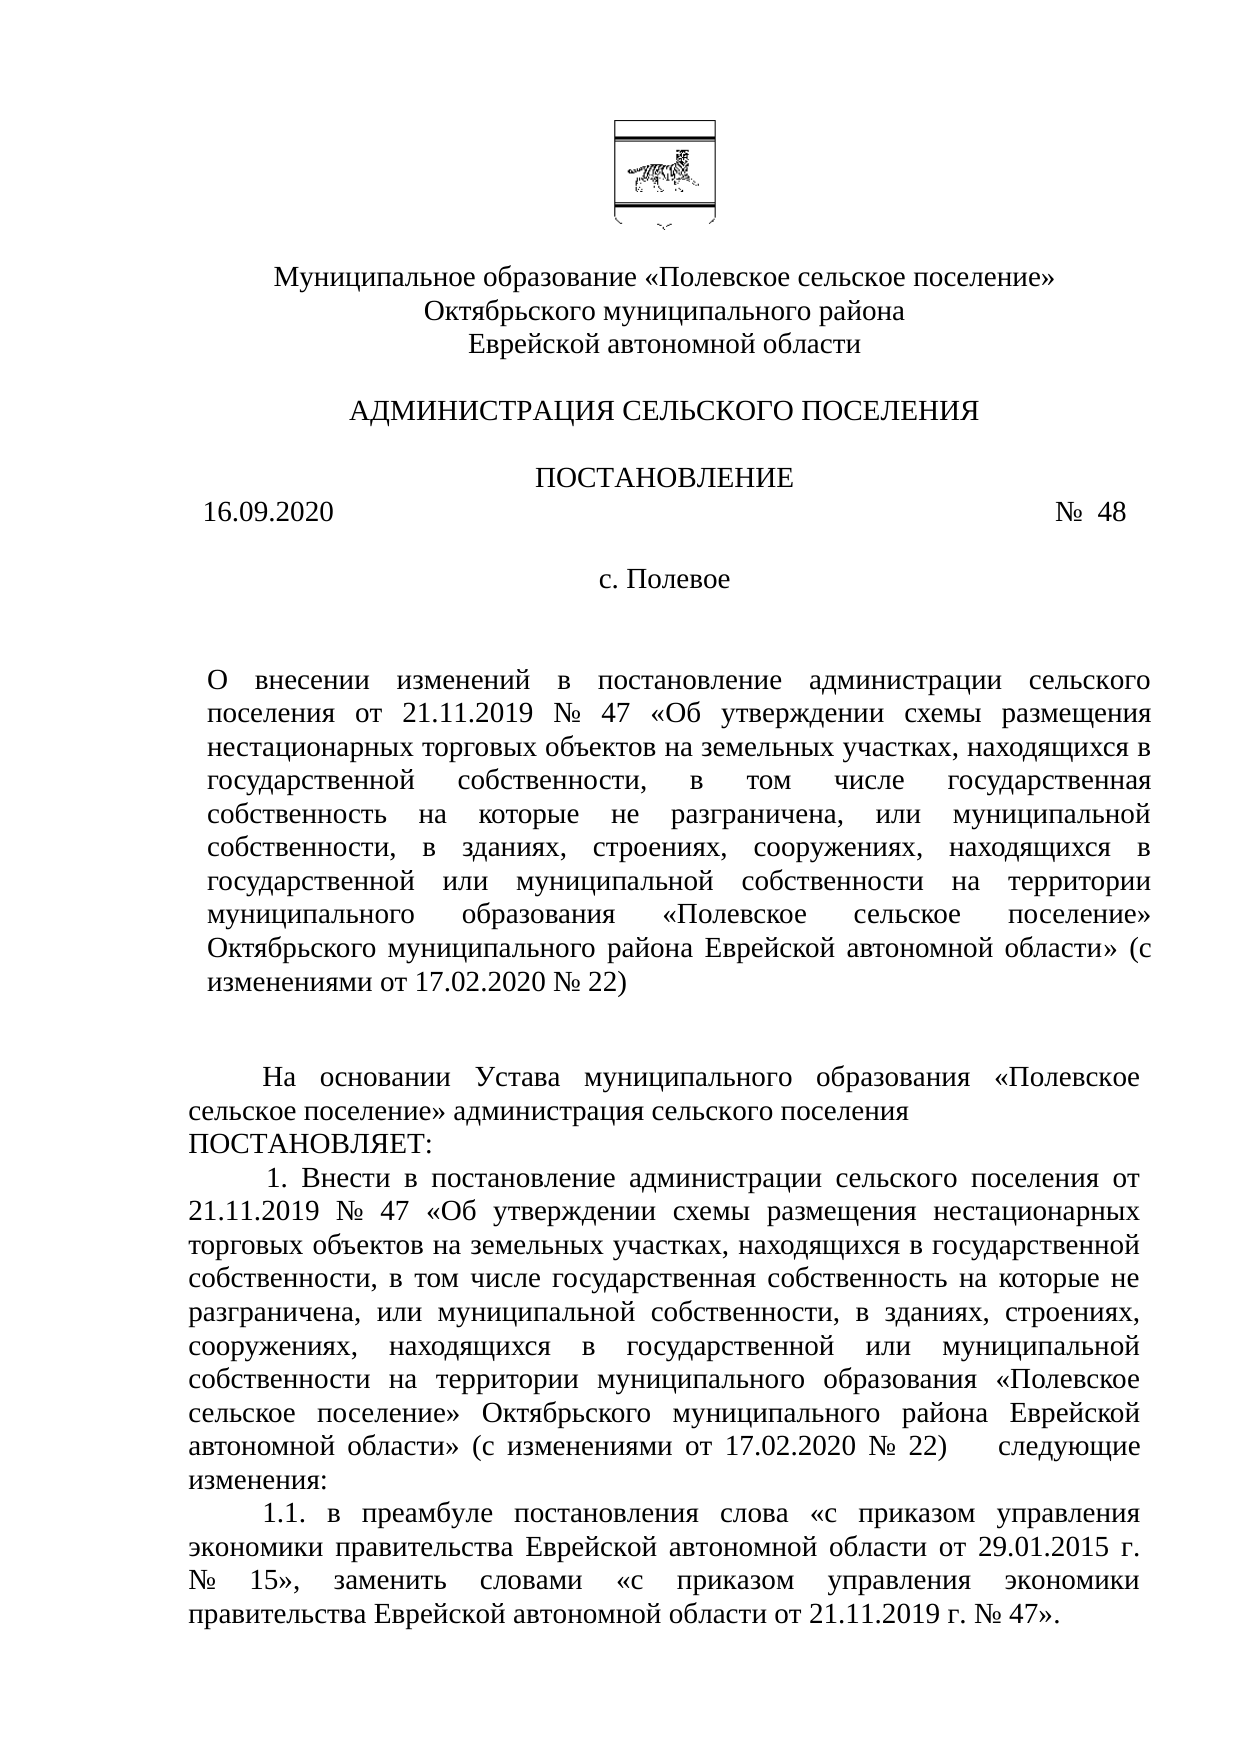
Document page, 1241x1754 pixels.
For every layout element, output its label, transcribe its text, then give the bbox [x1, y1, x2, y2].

text ПОСТАНОВЛЕНИЕ [177, 461, 1152, 494]
text АДМИНИСТРАЦИЯ СЕЛЬСКОГО ПОСЕЛЕНИЯ [177, 393, 1152, 427]
text Октябрьского муниципального района [177, 293, 1152, 326]
table_header [177, 528, 1152, 1059]
text Муниципальное образование «Полевское сельское поселение» [177, 259, 1152, 293]
text 16.09.2020 № 48 [177, 494, 1152, 528]
table_cell На основании Устава муниципального образования «Полевское сельское поселение» администрация сельского поселения ПОСТАНОВЛЯЕТ: 1. Внести в постановление администрации сельского поселения от 21.11.2019 № 47 «Об утверждении схемы размещения нестационарных торговых объектов на земельных участках, находящихся в государственной собственности, в том числе государственная собственность на которые не разграничена, или муниципальной собственности, в зданиях, строениях, сооружениях, находящихся в государственной или муниципальной собственности на территории муниципального образования «Полевское сельское поселение» Октябрьского муниципального района Еврейской автономной области» (с изменениями от 17.02.2020 № 22) следующие изменения: 1.1. в преамбуле постановления слова «с приказом управления экономики правительства Еврейской автономной области от 29.01.2015 г. № 15», заменить словами «с приказом управления экономики правительства Еврейской автономной области от 21.11.2019 г. № 47». [177, 1059, 1152, 1629]
text Еврейской автономной области [177, 326, 1152, 360]
